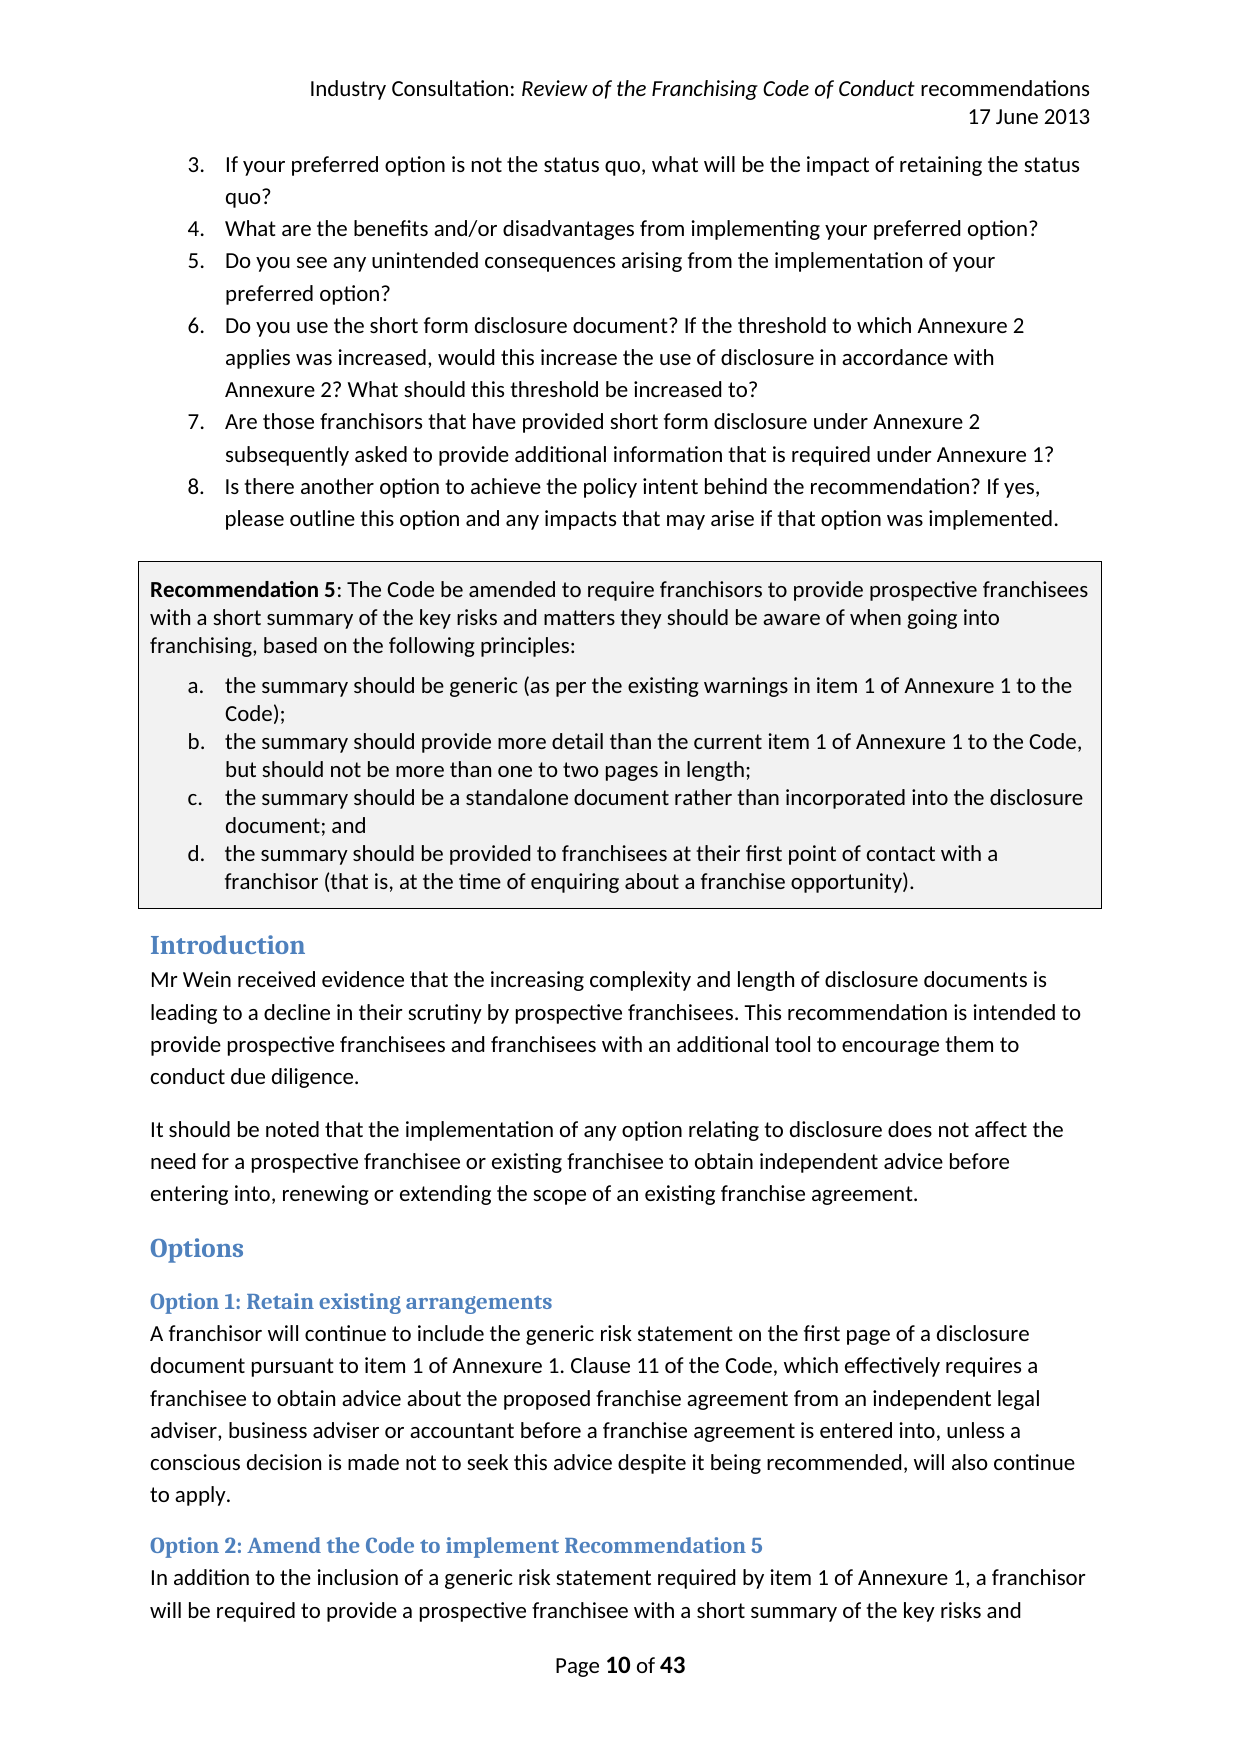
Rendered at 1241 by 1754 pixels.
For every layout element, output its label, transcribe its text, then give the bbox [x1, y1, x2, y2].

subtitle Option 1: Retain existing arrangements [150, 1289, 1090, 1316]
text It should be noted that the implementation of any option relating to disclosure does not affect the need for a prospective franchisee or existing franchisee to obtain independent advice before entering into, renewing or extending the scope of an existing franchise agreement. [150, 1115, 1090, 1208]
list Do you see any unintended consequences arising from the implementation of your preferred option? [187, 247, 1090, 307]
table_header Recommendation 5: The Code be amended to require franchisors to provide prospective franchisees with a short summary of the key risks and matters they should be aware of when going into franchising, based on the following principles: the summary should be generic (as per the existing warnings in item 1 of Annexure 1 to the Code); the summary should provide more detail than the current item 1 of Annexure 1 to the Code, but should not be more than one to two pages in length; the summary should be a standalone document rather than incorporated into the disclosure document; and the summary should be provided to franchisees at their first point of contact with a franchisor (that is, at the time of enquiring about a franchise opportunity). [139, 562, 1101, 908]
list What are the benefits and/or disadvantages from implementing your preferred option? [187, 214, 1090, 242]
list Are those franchisors that have provided short form disclosure under Annexure 2 subsequently asked to provide additional information that is required under Annexure 1? [187, 407, 1090, 468]
list Is there another option to achieve the policy intent behind the recommendation? If yes, please outline this option and any impacts that may arise if that option was implemented. [187, 472, 1090, 532]
subtitle Options [150, 1233, 1090, 1264]
list Do you use the short form disclosure document? If the threshold to which Annexure 2 applies was increased, would this increase the use of disclosure in accordance with Annexure 2? What should this threshold be increased to? [187, 311, 1090, 403]
list If your preferred option is not the status quo, what will be the impact of retaining the status quo? [187, 150, 1090, 210]
text Mr Wein received evidence that the increasing complexity and length of disclosure documents is leading to a decline in their scrutiny by prospective franchisees. This recommendation is intended to provide prospective franchisees and franchisees with an additional tool to encourage them to conduct due diligence. [150, 966, 1090, 1090]
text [150, 1563, 1090, 1624]
text A franchisor will continue to include the generic risk statement on the first page of a disclosure document pursuant to item 1 of Annexure 1. Clause 11 of the Code, which effectively requires a franchisee to obtain advice about the proposed franchise agreement from an independent legal adviser, business adviser or accountant before a franchise agreement is entered into, unless a conscious decision is made not to seek this advice despite it being recommended, will also continue to apply. [150, 1319, 1090, 1508]
subtitle Introduction [150, 930, 1090, 961]
subtitle Option 2: Amend the Code to implement Recommendation 5 [150, 1533, 1090, 1560]
